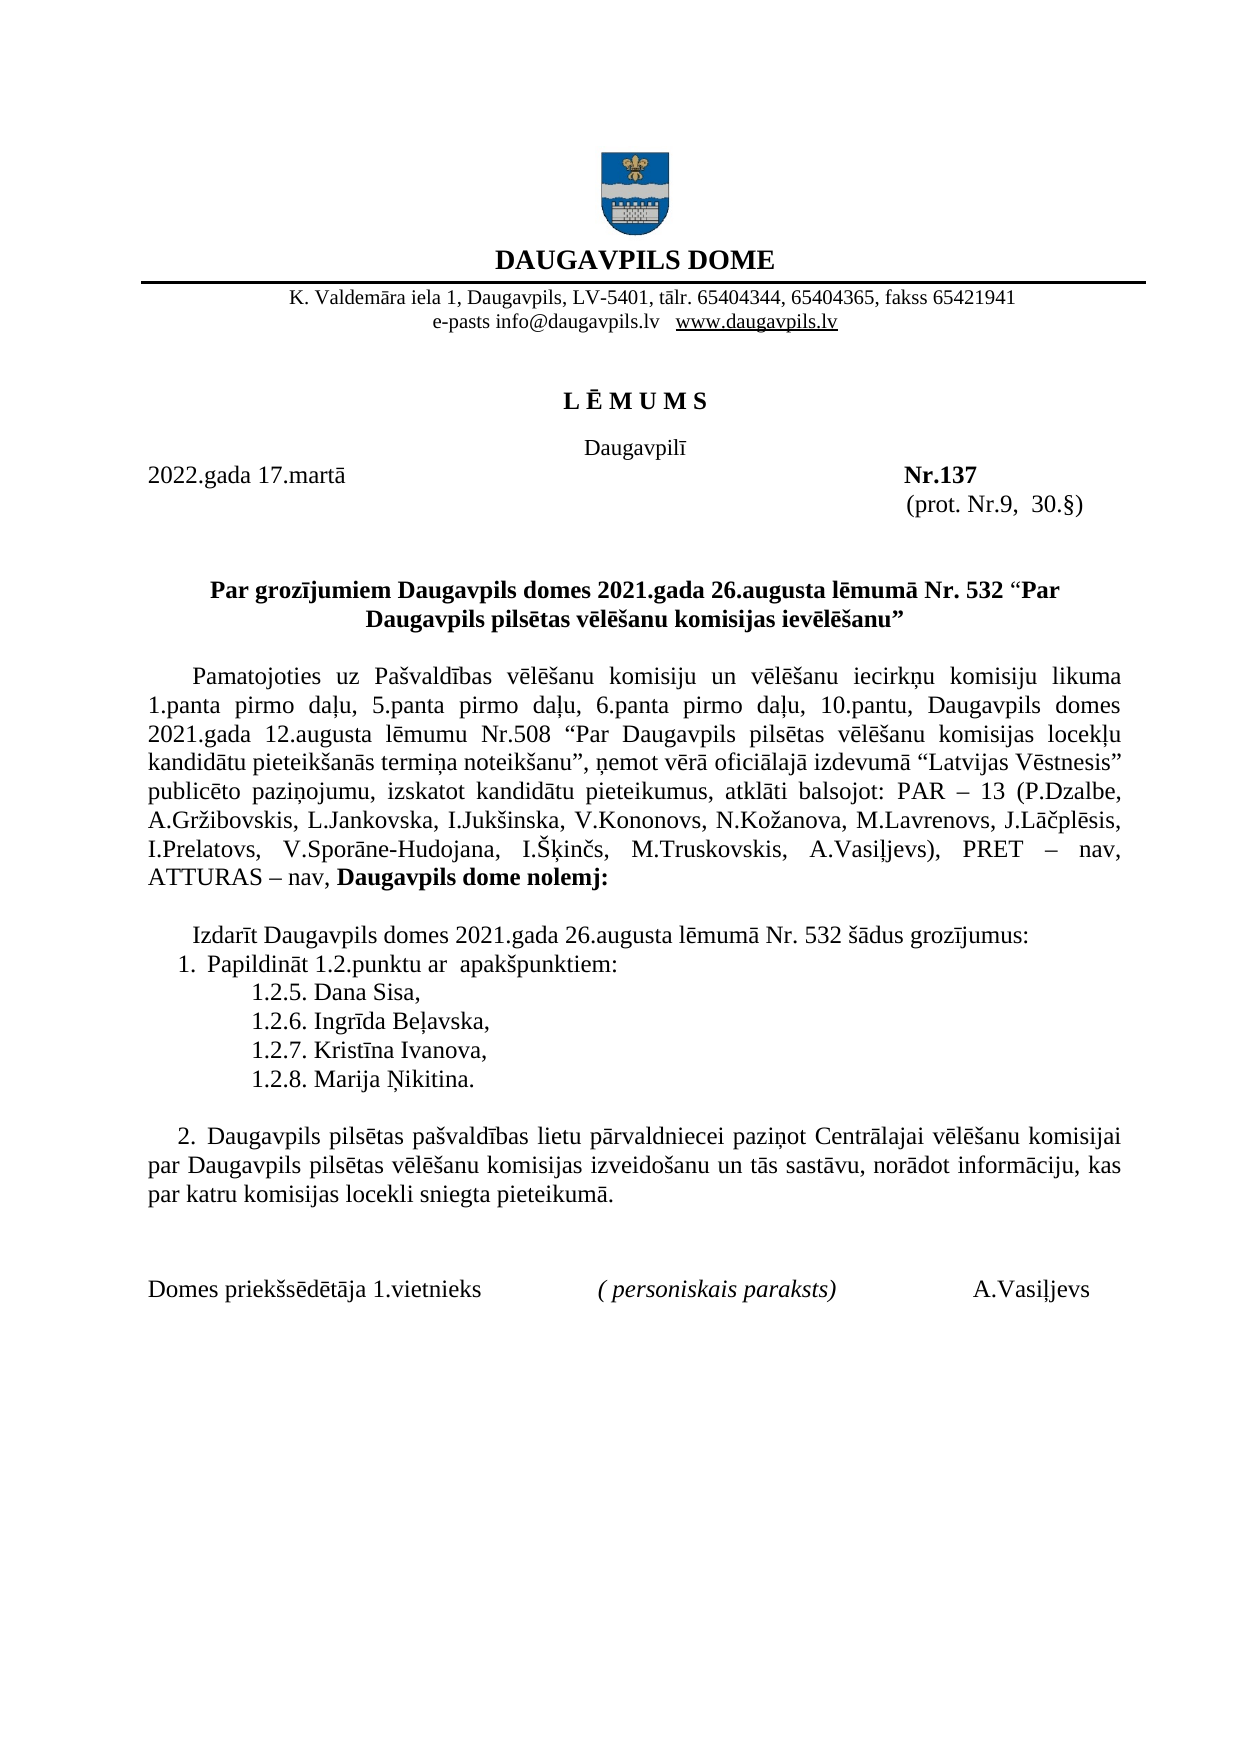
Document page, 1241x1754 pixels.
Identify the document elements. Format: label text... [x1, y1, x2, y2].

text 1.2.5. Dana Sisa, [148, 977, 1122, 1006]
list Papildināt 1.2.punktu ar apakšpunktiem: [177, 949, 1122, 977]
text 1.2.6. Ingrīda Beļavska, [148, 1006, 1122, 1035]
text Daugavpilī [148, 434, 1122, 460]
text Pamatojoties uz Pašvaldības vēlēšanu komisiju un vēlēšanu iecirkņu komisiju likuma 1.panta pirmo daļu, 5.panta pirmo daļu, 6.panta pirmo daļu, 10.pantu, Daugavpils domes 2021.gada 12.augusta lēmumu Nr.508 “Par Daugavpils pilsētas vēlēšanu komisijas locekļu kandidātu pieteikšanās termiņa noteikšanu”, ņemot vērā oficiālajā izdevumā “Latvijas Vēstnesis” publicēto paziņojumu, izskatot kandidātu pieteikumus, atklāti balsojot: PAR – 13 (P.Dzalbe, A.Gržibovskis, L.Jankovska, I.Jukšinska, V.Kononovs, N.Kožanova, M.Lavrenovs, J.Lāčplēsis, I.Prelatovs, V.Sporāne-Hudojana, I.Šķinčs, M.Truskovskis, A.Vasiļjevs), PRET – nav, ATTURAS – nav, Daugavpils dome nolemj: [148, 661, 1122, 891]
text (prot. Nr.9, 30.§) [738, 489, 1122, 517]
text e-pasts info@daugavpils.lv www.daugavpils.lv [148, 309, 1122, 333]
text Par grozījumiem Daugavpils domes 2021.gada 26.augusta lēmumā Nr. 532 “Par Daugavpils pilsētas vēlēšanu komisijas ievēlēšanu” [148, 575, 1122, 632]
text DAUGAVPILS DOME [148, 243, 1122, 276]
text K. Valdemāra iela 1, Daugavpils, LV-5401, tālr. 65404344, 65404365, fakss 65421941 [148, 276, 1158, 309]
text Izdarīt Daugavpils domes 2021.gada 26.augusta lēmumā Nr. 532 šādus grozījumus: [148, 920, 1122, 949]
text 1.2.8. Marija Ņikitina. [148, 1064, 1122, 1092]
text Domes priekšsēdētāja 1.vietnieks ( personiskais paraksts) A.Vasiļjevs [148, 1274, 1122, 1302]
list Daugavpils pilsētas pašvaldības lietu pārvaldniecei paziņot Centrālajai vēlēšanu komisijai par Daugavpils pilsētas vēlēšanu komisijas izveidošanu un tās sastāvu, norādot informāciju, kas par katru komisijas locekli sniegta pieteikumā. [148, 1121, 1122, 1207]
picture [595, 146, 675, 244]
text 2022.gada 17.martā Nr.137 [148, 460, 1122, 489]
text 1.2.7. Kristīna Ivanova, [148, 1035, 1122, 1064]
text L Ē M U M S [148, 386, 1122, 414]
